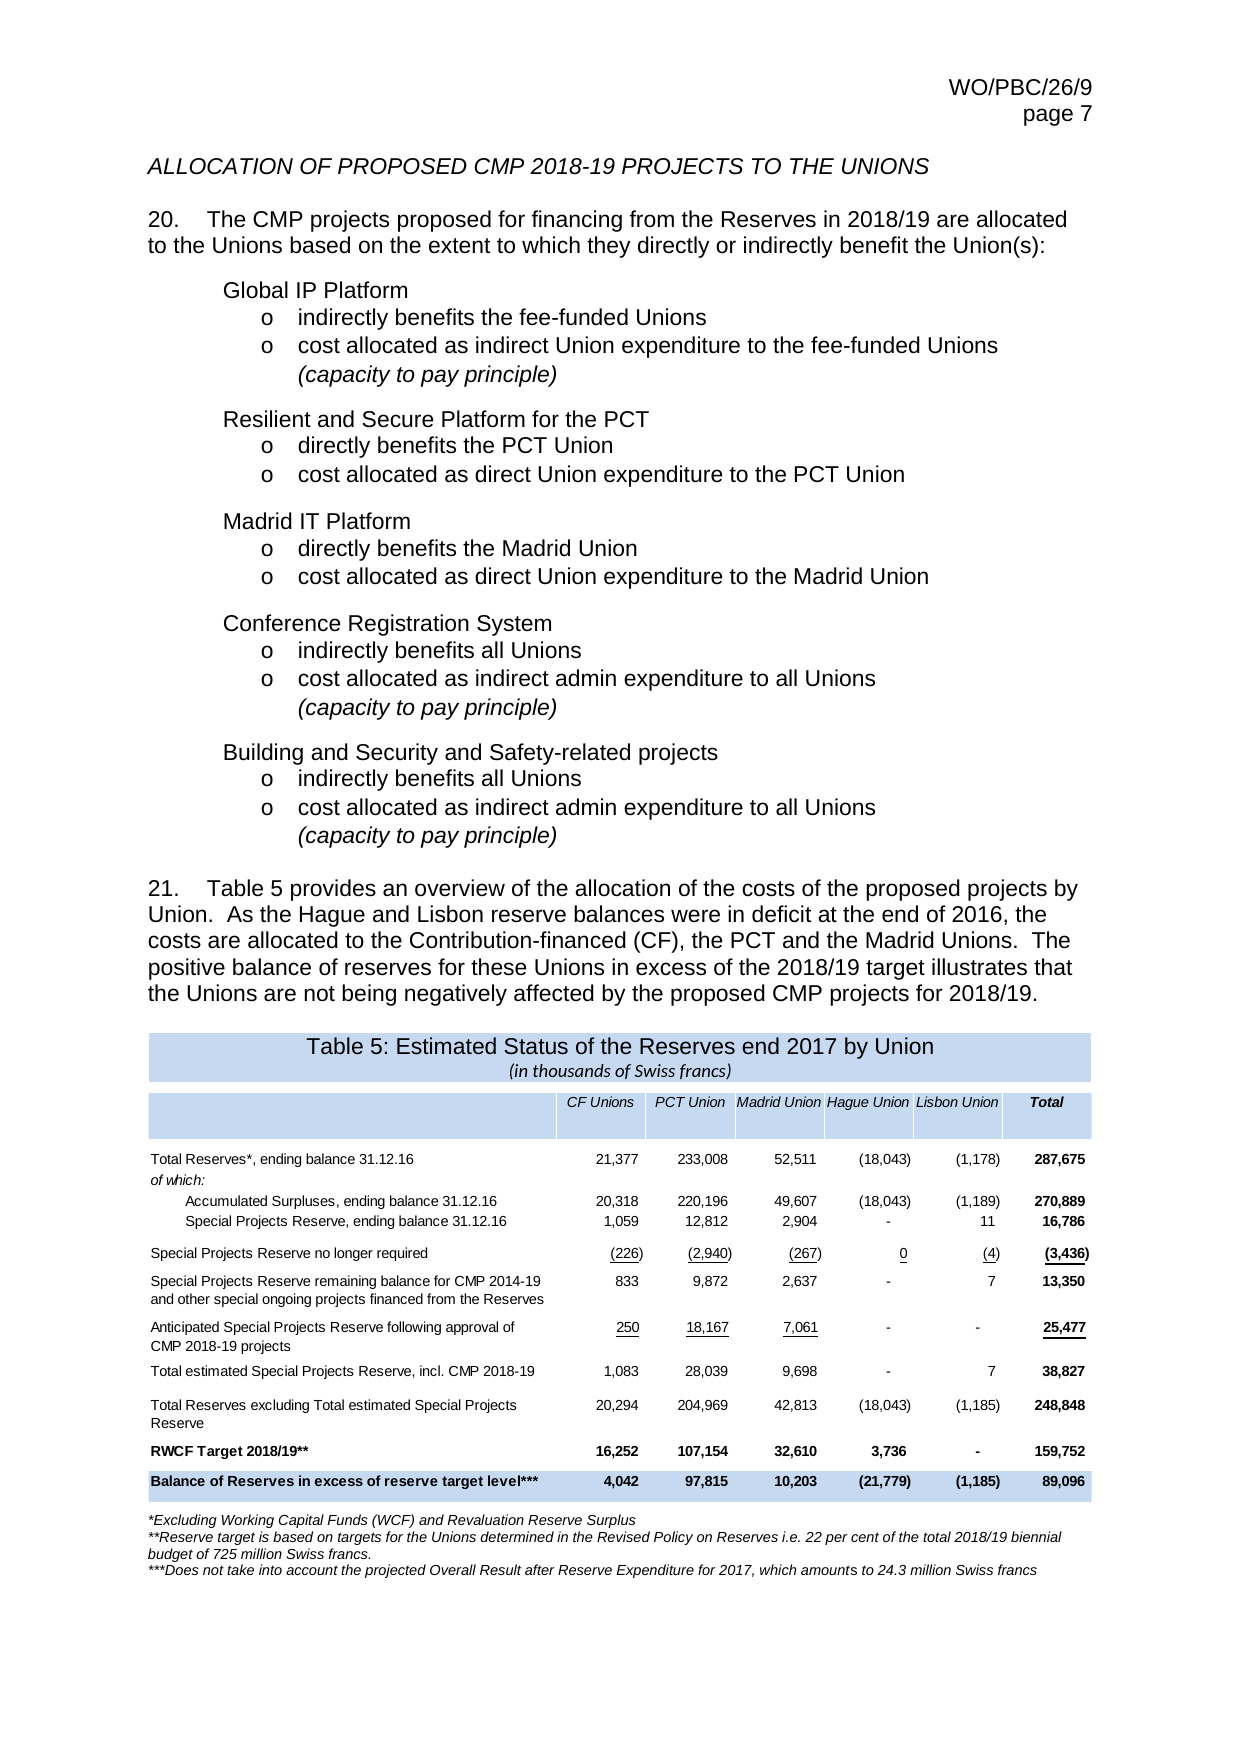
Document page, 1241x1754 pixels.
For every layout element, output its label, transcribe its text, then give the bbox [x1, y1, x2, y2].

list indirectly benefits the fee-funded Unions [260, 304, 1093, 332]
list cost allocated as direct Union expenditure to the Madrid Union [260, 563, 1093, 591]
list directly benefits the Madrid Union [260, 534, 1093, 563]
list Global IP Platform [223, 277, 1093, 304]
list Table 5 provides an overview of the allocation of the costs of the proposed projects by Union. As the Hague and Lisbon reserve balances were in deficit at the end of 2016, the costs are allocated to the Contribution-financed (CF), the PCT and the Madrid Unions. The positive balance of reserves for these Unions in excess of the 2018/19 target illustrates that the Unions are not being negatively affected by the proposed CMP projects for 2018/19. [148, 875, 1093, 1006]
list Resilient and Secure Platform for the PCT [223, 406, 1093, 432]
list indirectly benefits all Unions [260, 637, 1093, 665]
table_header Table 5: Estimated Status of the Reserves end 2017 by Union (in thousands of Swiss francs) [149, 1033, 1091, 1082]
list indirectly benefits all Unions [260, 765, 1093, 794]
list directly benefits the PCT Union [260, 432, 1093, 461]
list Building and Security and Safety-related projects [223, 739, 1093, 765]
list cost allocated as indirect admin expenditure to all Unions [260, 794, 1093, 822]
list (capacity to pay principle) [298, 822, 1093, 848]
text **Reserve target is based on targets for the Unions determined in the Revised Policy on Reserves i.e. 22 per cent of the total 2018/19 biennial budget of 725 million Swiss francs. [148, 1528, 1093, 1562]
list cost allocated as direct Union expenditure to the PCT Union [260, 461, 1093, 489]
list Conference Registration System [223, 610, 1093, 637]
list (capacity to pay principle) [298, 693, 1093, 720]
text ***Does not take into account the projected Overall Result after Reserve Expenditure for 2017, which amounts to 24.3 million Swiss francs [148, 1562, 1093, 1579]
list cost allocated as indirect Union expenditure to the fee-funded Unions (capacity to pay principle) [260, 332, 1093, 387]
text *Excluding Working Capital Funds (WCF) and Revaluation Reserve Surplus [148, 1512, 1093, 1528]
list cost allocated as indirect admin expenditure to all Unions [260, 665, 1093, 693]
list Madrid IT Platform [223, 508, 1093, 534]
list The CMP projects proposed for financing from the Reserves in 2018/19 are allocated to the Unions based on the extent to which they directly or indirectly benefit the Union(s): [148, 206, 1093, 258]
text ALLOCATION OF PROPOSED CMP 2018-19 PROJECTS TO THE UNIONS [148, 153, 1093, 179]
